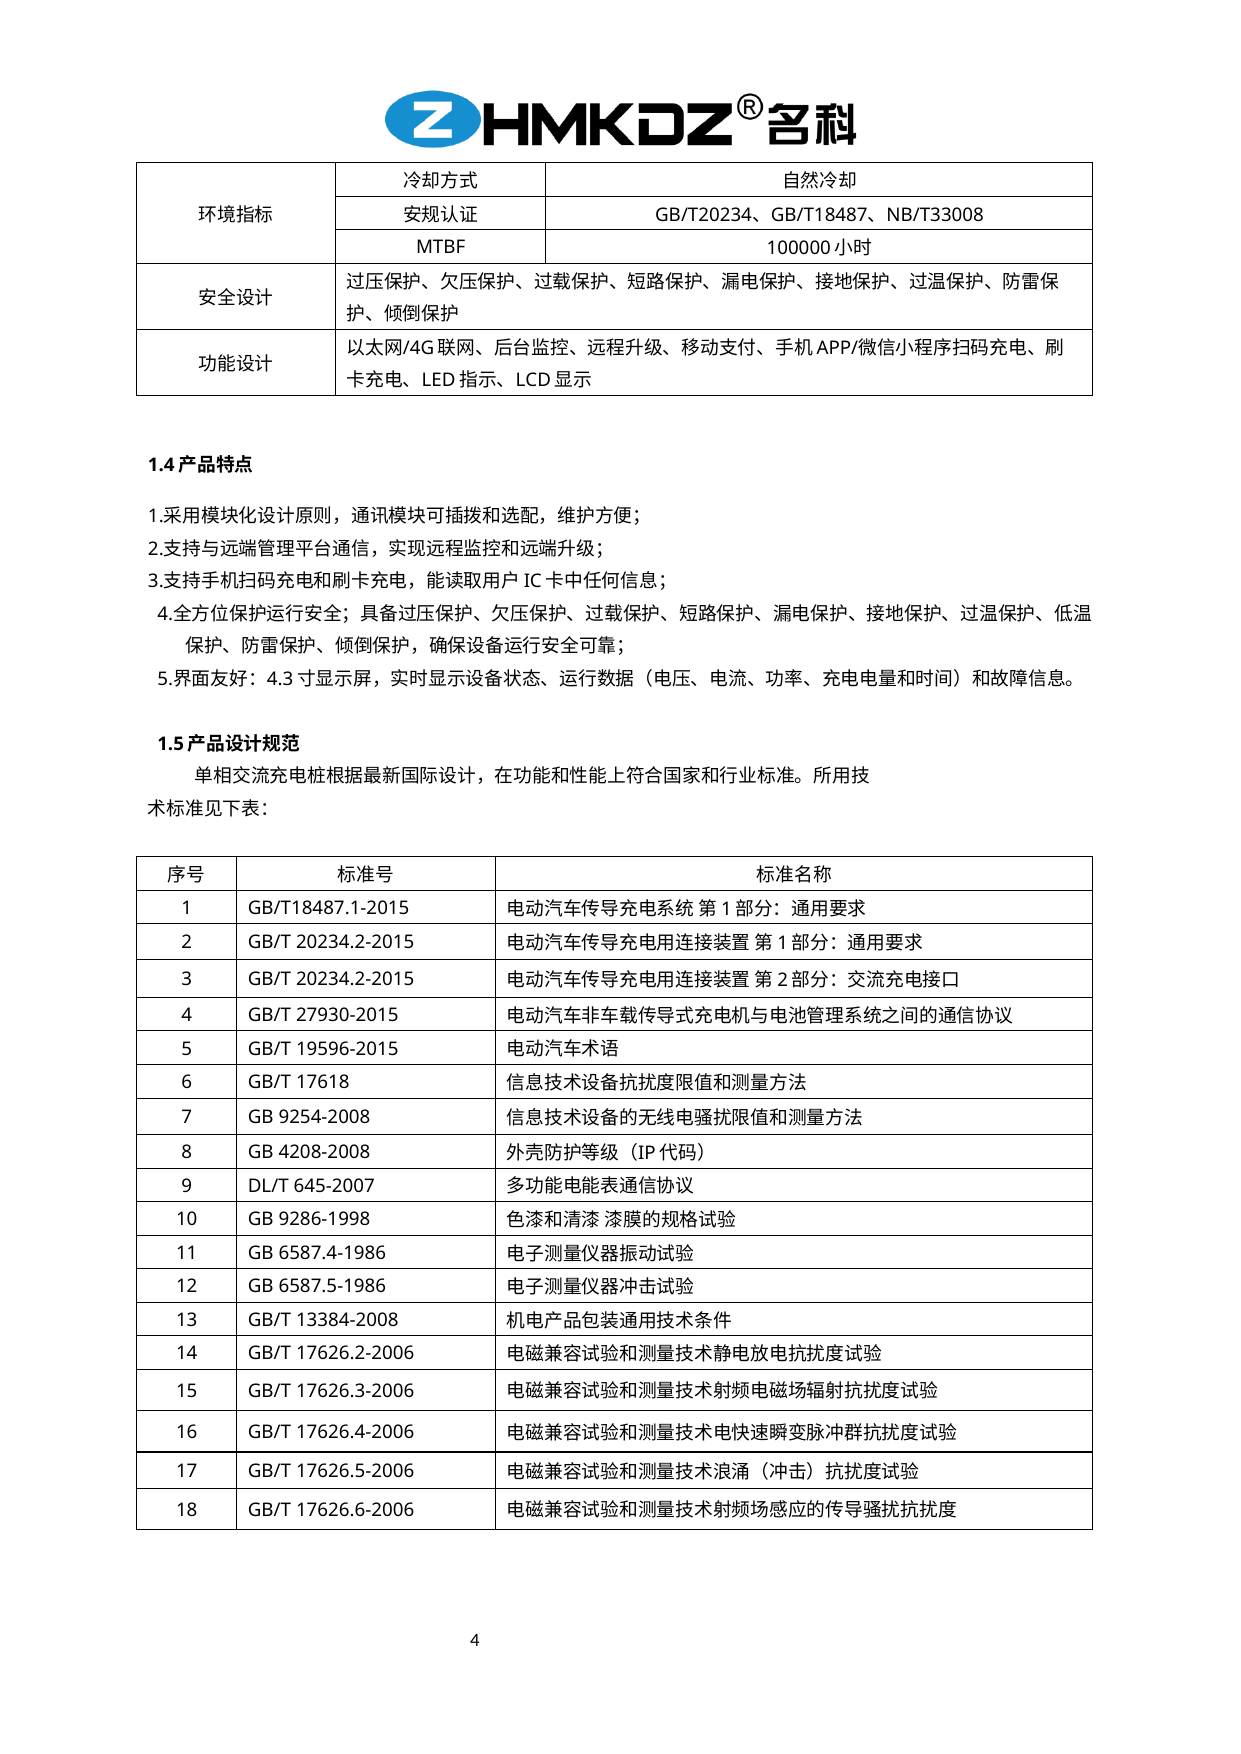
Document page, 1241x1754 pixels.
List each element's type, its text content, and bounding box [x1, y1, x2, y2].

table_cell 电磁兼容试验和测量技术浪涌（冲击）抗扰度试验 [496, 1453, 1092, 1487]
table_cell 10 [137, 1202, 236, 1234]
table_cell GB/T 20234.2-2015 [237, 960, 495, 997]
table_cell 电磁兼容试验和测量技术静电放电抗扰度试验 [496, 1336, 1092, 1369]
table_cell 安全设计 [137, 264, 335, 329]
table_cell 5 [137, 1031, 236, 1064]
table_cell GB/T20234、GB/T18487、NB/T33008 [546, 197, 1092, 229]
table_cell 4 [137, 998, 236, 1030]
table_cell 7 [137, 1099, 236, 1134]
table_cell GB/T 27930-2015 [237, 998, 495, 1030]
table_cell 电动汽车术语 [496, 1031, 1092, 1064]
table_cell 冷却方式 [336, 163, 545, 196]
table_cell GB 6587.5-1986 [237, 1269, 495, 1302]
table_cell GB 9254-2008 [237, 1099, 495, 1134]
table_cell 色漆和清漆 漆膜的规格试验 [496, 1202, 1092, 1234]
table_header 标准号 [237, 857, 495, 889]
table_cell MTBF [336, 230, 545, 263]
text 5.界面友好：4.3寸显示屏，实时显示设备状态、运行数据（电压、电流、功率、充电电量和时间）和故障信息。 [157, 661, 1092, 693]
table_cell GB/T 17626.5-2006 [237, 1453, 495, 1487]
table_cell 电磁兼容试验和测量技术射频电磁场辐射抗扰度试验 [496, 1370, 1092, 1410]
table_cell 100000小时 [546, 230, 1092, 263]
text 1.采用模块化设计原则，通讯模块可插拨和选配，维护方便； [148, 498, 1092, 531]
text 术标准见下表： [148, 791, 1092, 823]
table_cell 电动汽车非车载传导式充电机与电池管理系统之间的通信协议 [496, 998, 1092, 1030]
table_cell GB 4208-2008 [237, 1135, 495, 1167]
table_cell 过压保护、欠压保护、过载保护、短路保护、漏电保护、接地保护、过温保护、防雷保护、倾倒保护 [336, 264, 1092, 329]
table_cell 16 [137, 1411, 236, 1451]
text 单相交流充电桩根据最新国际设计，在功能和性能上符合国家和行业标准。所用技 [185, 758, 1092, 791]
text 2.支持与远端管理平台通信，实现远程监控和远端升级； [148, 531, 1092, 563]
table_cell 电子测量仪器冲击试验 [496, 1269, 1092, 1302]
table_cell 电磁兼容试验和测量技术电快速瞬变脉冲群抗扰度试验 [496, 1411, 1092, 1451]
table_cell 电动汽车传导充电用连接装置 第2部分：交流充电接口 [496, 960, 1092, 997]
table_cell 13 [137, 1303, 236, 1335]
subtitle 1.4产品特点 [148, 447, 1092, 479]
table_cell 15 [137, 1370, 236, 1410]
table_cell 8 [137, 1135, 236, 1167]
table_cell GB/T18487.1-2015 [237, 891, 495, 923]
table_cell 信息技术设备抗扰度限值和测量方法 [496, 1065, 1092, 1097]
table_cell 14 [137, 1336, 236, 1369]
table_header 序号 [137, 857, 236, 889]
table_cell 1 [137, 891, 236, 923]
table_cell DL/T 645-2007 [237, 1169, 495, 1201]
table_cell GB/T 17618 [237, 1065, 495, 1097]
table_cell 以太网/4G联网、后台监控、远程升级、移动支付、手机APP/微信小程序扫码充电、刷卡充电、LED指示、LCD显示 [336, 330, 1092, 395]
table_cell 电磁兼容试验和测量技术射频场感应的传导骚扰抗扰度 [496, 1489, 1092, 1529]
table_cell GB/T 19596-2015 [237, 1031, 495, 1064]
table_cell GB/T 17626.4-2006 [237, 1411, 495, 1451]
table_cell 18 [137, 1489, 236, 1529]
table_cell GB/T 17626.2-2006 [237, 1336, 495, 1369]
text 3.支持手机扫码充电和刷卡充电，能读取用户IC卡中任何信息； [148, 563, 1092, 596]
table_cell GB 6587.4-1986 [237, 1236, 495, 1268]
table_cell 3 [137, 960, 236, 997]
table_cell 多功能电能表通信协议 [496, 1169, 1092, 1201]
table_cell 电动汽车传导充电用连接装置 第1部分：通用要求 [496, 924, 1092, 959]
table_cell 机电产品包装通用技术条件 [496, 1303, 1092, 1335]
table_cell 17 [137, 1453, 236, 1487]
table_cell GB 9286-1998 [237, 1202, 495, 1234]
table_cell GB/T 13384-2008 [237, 1303, 495, 1335]
text 1.5产品设计规范 [157, 726, 1092, 758]
table_cell 电动汽车传导充电系统 第1部分：通用要求 [496, 891, 1092, 923]
table_cell 12 [137, 1269, 236, 1302]
table_cell GB/T 17626.6-2006 [237, 1489, 495, 1529]
table_header 标准名称 [496, 857, 1092, 889]
table_cell 环境指标 [137, 163, 335, 263]
picture [380, 90, 860, 148]
table_cell GB/T 17626.3-2006 [237, 1370, 495, 1410]
table_cell 9 [137, 1169, 236, 1201]
table_cell 2 [137, 924, 236, 959]
table_cell 功能设计 [137, 330, 335, 395]
table_cell 11 [137, 1236, 236, 1268]
table_cell 6 [137, 1065, 236, 1097]
table_cell 自然冷却 [546, 163, 1092, 196]
table_cell 电子测量仪器振动试验 [496, 1236, 1092, 1268]
table_cell 信息技术设备的无线电骚扰限值和测量方法 [496, 1099, 1092, 1134]
table_cell 外壳防护等级（IP代码） [496, 1135, 1092, 1167]
table_cell GB/T 20234.2-2015 [237, 924, 495, 959]
text 4.全方位保护运行安全；具备过压保护、欠压保护、过载保护、短路保护、漏电保护、接地保护、过温保护、低温保护、防雷保护、倾倒保护，确保设备运行安全可靠； [157, 596, 1092, 661]
table_cell 安规认证 [336, 197, 545, 229]
